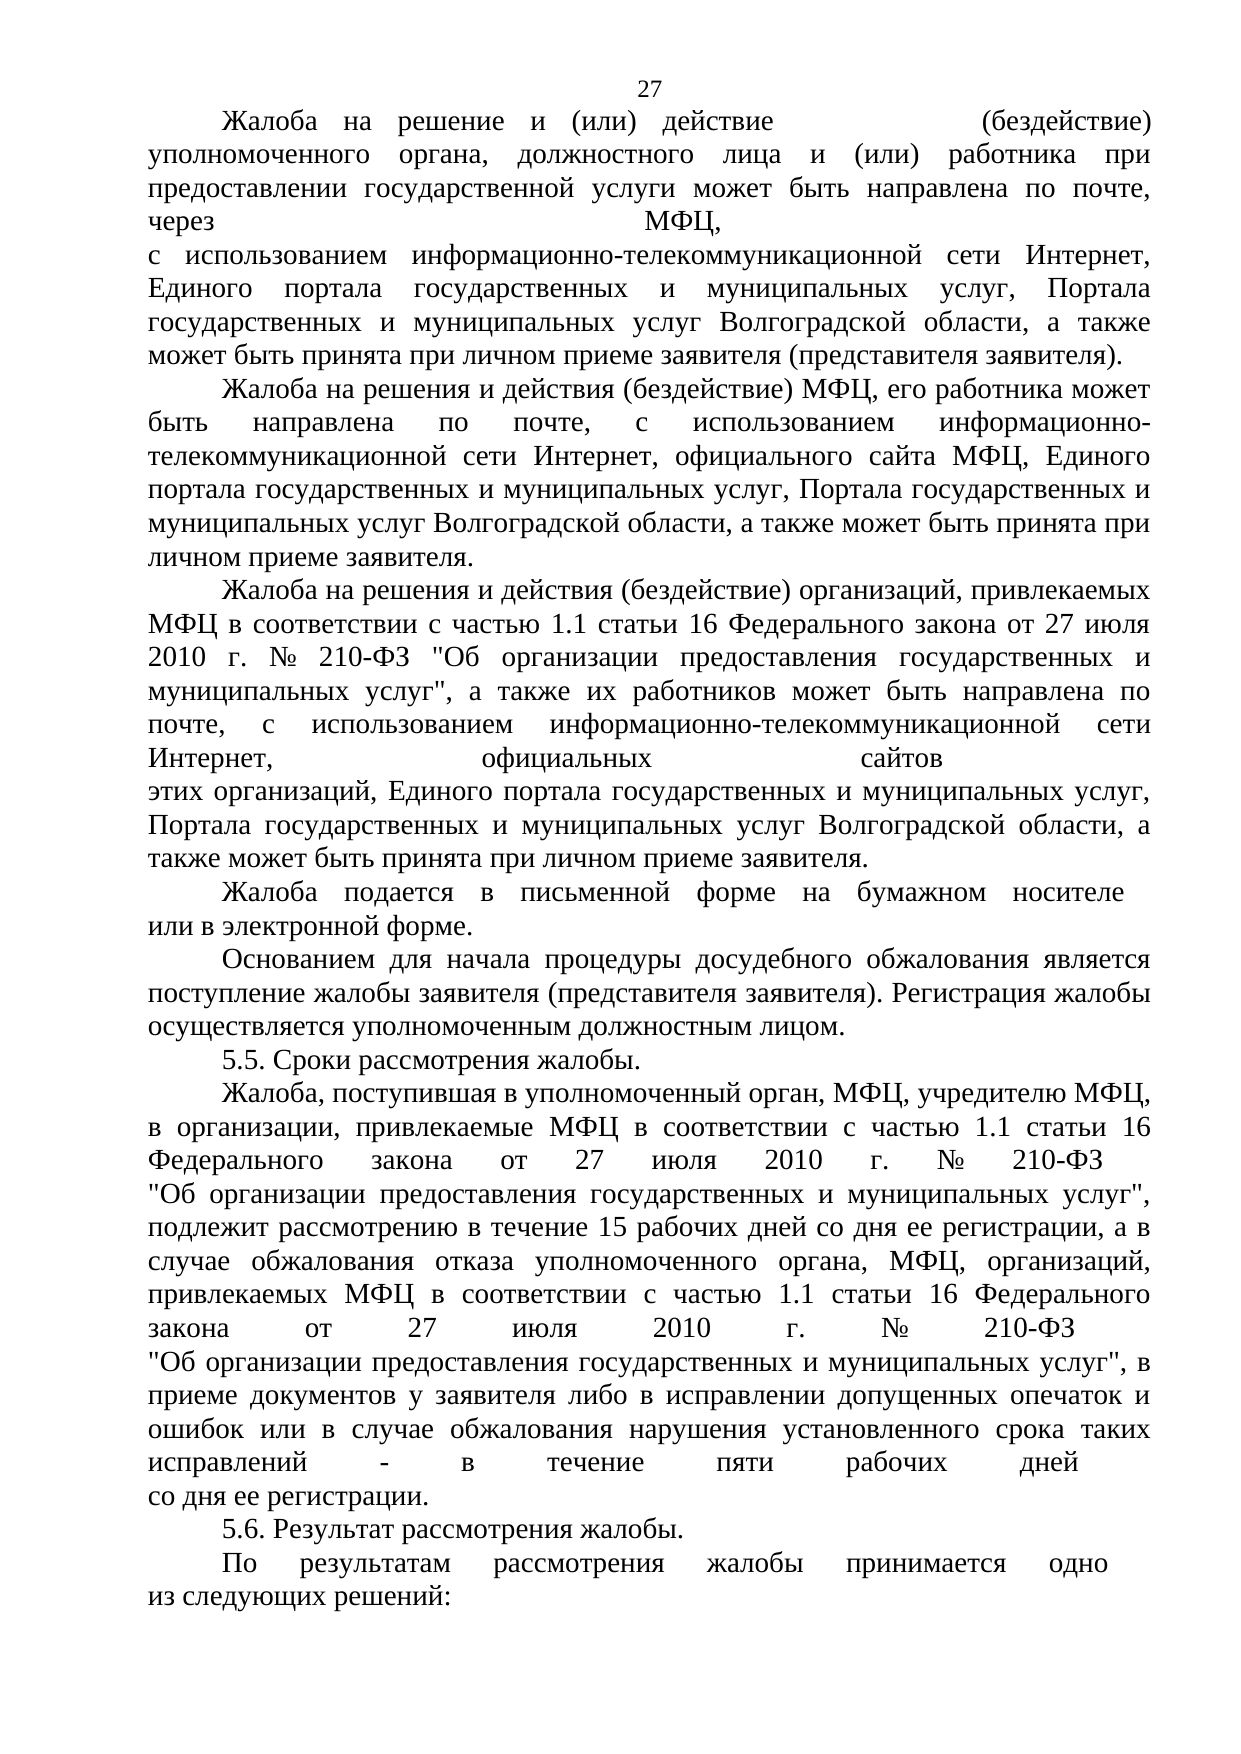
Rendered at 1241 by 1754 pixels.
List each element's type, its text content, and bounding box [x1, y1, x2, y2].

text Жалоба, поступившая в уполномоченный орган, МФЦ, учредителю МФЦ, в организации, привлекаемые МФЦ в соответствии с частью 1.1 статьи 16 Федерального закона от 27 июля . № 210-ФЗ "Об организации предоставления государственных и муниципальных услуг", подлежит рассмотрению в течение 15 рабочих дней со дня ее регистрации, а в случае обжалования отказа уполномоченного органа, МФЦ, организаций, привлекаемых МФЦ в соответствии с частью 1.1 статьи 16 Федерального закона от 27 июля . № 210-ФЗ "Об организации предоставления государственных и муниципальных услуг", в приеме документов у заявителя либо в исправлении допущенных опечаток и ошибок или в случае обжалования нарушения установленного срока таких исправлений - в течение пяти рабочих дней со дня ее регистрации. [148, 1075, 1152, 1511]
text По результатам рассмотрения жалобы принимается одно из следующих решений: [148, 1545, 1152, 1612]
text 5.6. Результат рассмотрения жалобы. [148, 1511, 1152, 1545]
text Основанием для начала процедуры досудебного обжалования является поступление жалобы заявителя (представителя заявителя). Регистрация жалобы осуществляется уполномоченным должностным лицом. [148, 941, 1152, 1042]
text Жалоба на решения и действия (бездействие) организаций, привлекаемых МФЦ в соответствии с частью 1.1 статьи 16 Федерального закона от 27 июля . № 210-ФЗ "Об организации предоставления государственных и муниципальных услуг", а также их работников может быть направлена по почте, с использованием информационно-телекоммуникационной сети Интернет, официальных сайтов этих организаций, Единого портала государственных и муниципальных услуг, Портала государственных и муниципальных услуг Волгоградской области, а также может быть принята при личном приеме заявителя. [148, 572, 1152, 874]
text Жалоба подается в письменной форме на бумажном носителе или в электронной форме. [148, 874, 1152, 941]
text Жалоба на решение и (или) действие (бездействие) уполномоченного органа, должностного лица и (или) работника при предоставлении государственной услуги может быть направлена по почте, через МФЦ, с использованием информационно-телекоммуникационной сети Интернет, Единого портала государственных и муниципальных услуг, Портала государственных и муниципальных услуг Волгоградской области, а также может быть принята при личном приеме заявителя (представителя заявителя). [148, 103, 1152, 371]
text 5.5. Сроки рассмотрения жалобы. [148, 1042, 1152, 1075]
text Жалоба на решения и действия (бездействие) МФЦ, его работника может быть направлена по почте, с использованием информационно-телекоммуникационной сети Интернет, официального сайта МФЦ, Единого портала государственных и муниципальных услуг, Портала государственных и муниципальных услуг Волгоградской области, а также может быть принята при личном приеме заявителя. [148, 371, 1152, 572]
